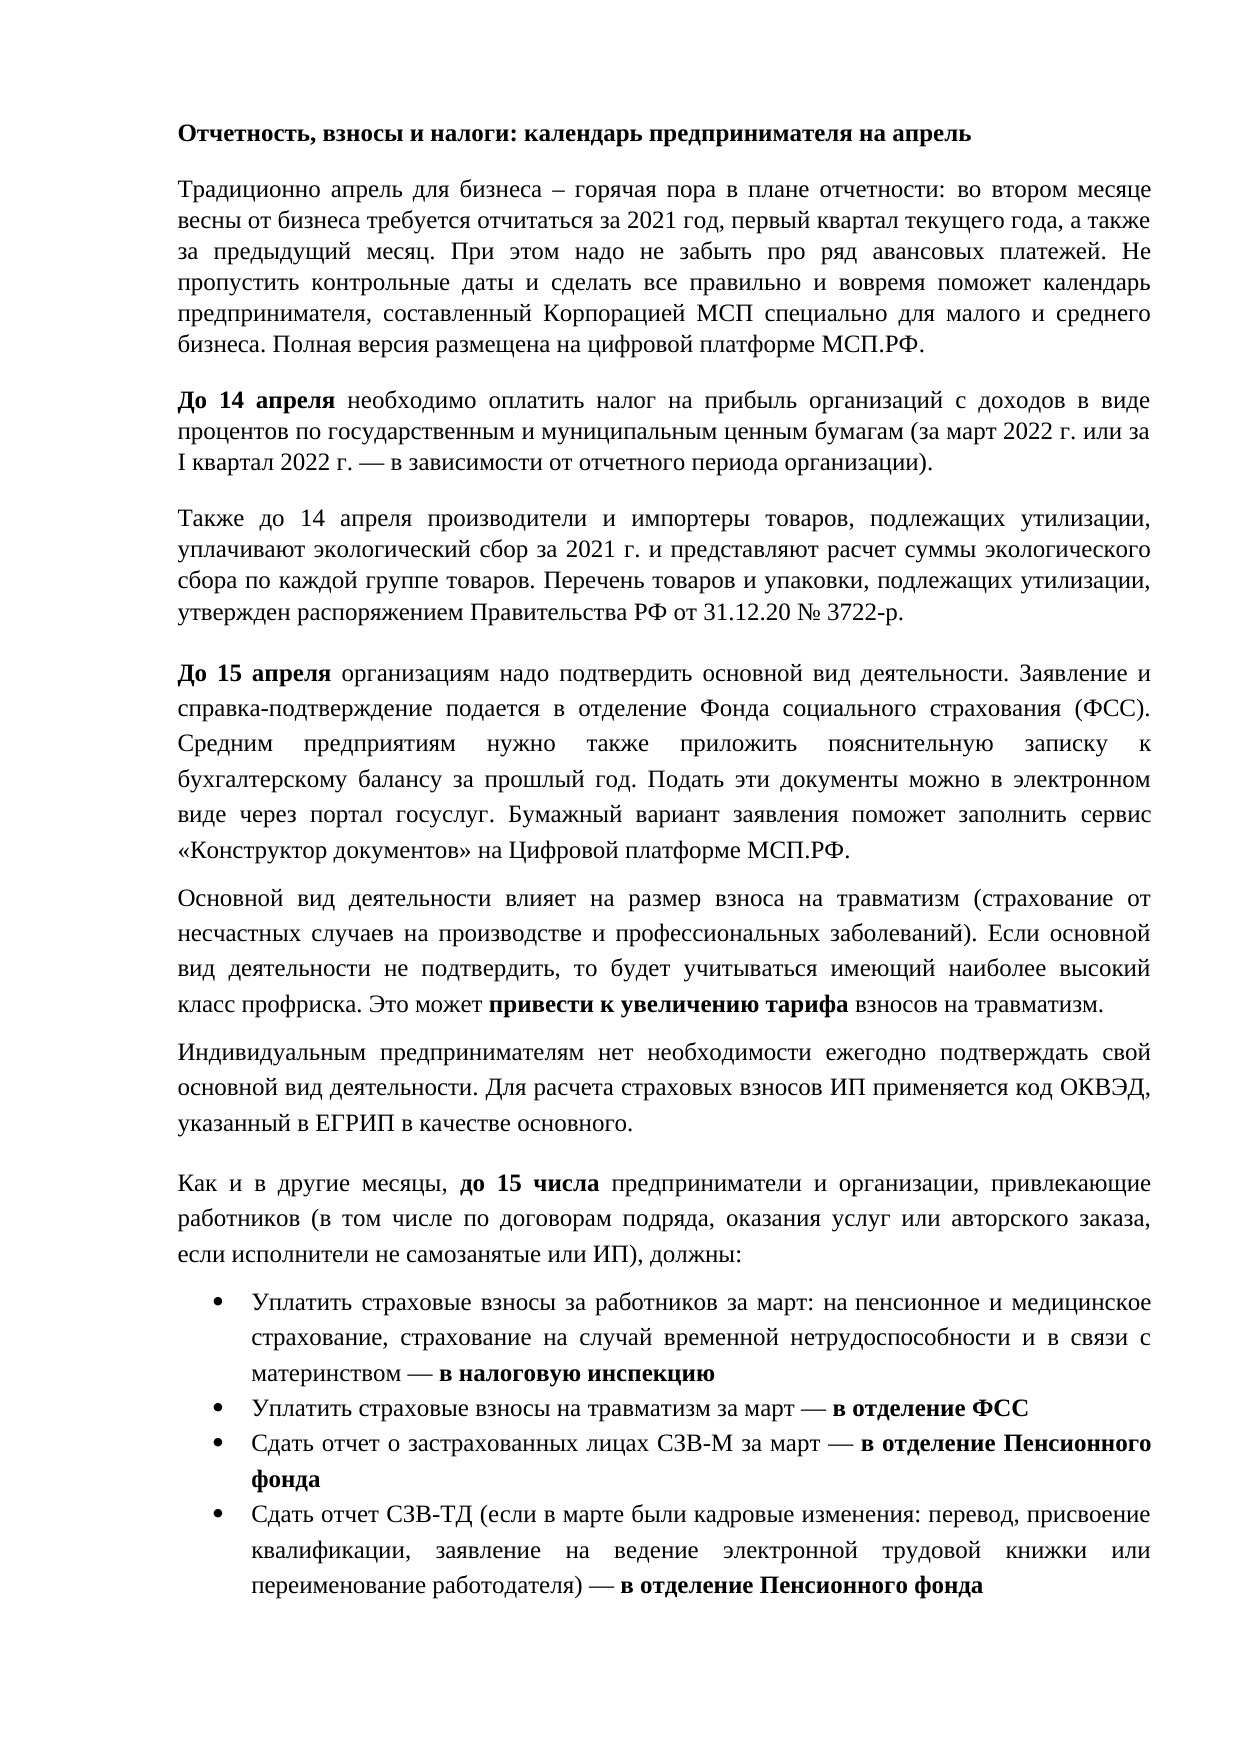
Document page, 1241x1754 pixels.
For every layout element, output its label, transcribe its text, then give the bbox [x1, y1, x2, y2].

text Также до 14 апреля производители и импортеры товаров, подлежащих утилизации, уплачивают экологический сбор за 2021 г. и представляют расчет суммы экологического сбора по каждой группе товаров. Перечень товаров и упаковки, подлежащих утилизации, утвержден распоряжением Правительства РФ от 31.12.20 № 3722-р. [177, 503, 1152, 625]
text Основной вид деятельности влияет на размер взноса на травматизм (страхование от несчастных случаев на производстве и профессиональных заболеваний). Если основной вид деятельности не подтвердить, то будет учитываться имеющий наиболее высокий класс профриска. Это может привести к увеличению тарифа взносов на травматизм. [177, 878, 1152, 1019]
text До 14 апреля необходимо оплатить налог на прибыль организаций с доходов в виде процентов по государственным и муниципальным ценным бумагам (за март 2022 г. или за I квартал 2022 г. — в зависимости от отчетного периода организации). [177, 385, 1152, 476]
text Индивидуальным предпринимателям нет необходимости ежегодно подтверждать свой основной вид деятельности. Для расчета страховых взносов ИП применяется код ОКВЭД, указанный в ЕГРИП в качестве основного. [177, 1032, 1152, 1138]
list Уплатить страховые взносы за работников за март: на пенсионное и медицинское страхование, страхование на случай временной нетрудоспособности и в связи с материнством — в налоговую инспекцию [213, 1282, 1152, 1388]
list Уплатить страховые взносы на травматизм за март — в отделение ФСС [213, 1388, 1152, 1423]
text До 15 апреля организациям надо подтвердить основной вид деятельности. Заявление и справка-подтверждение подается в отделение Фонда социального страхования (ФСС). Средним предприятиям нужно также приложить пояснительную записку к бухгалтерскому балансу за прошлый год. Подать эти документы можно в электронном виде через портал госуслуг. Бумажный вариант заявления поможет заполнить сервис «Конструктор документов» на Цифровой платформе МСП.РФ. [177, 653, 1152, 865]
list Сдать отчет СЗВ-ТД (если в марте были кадровые изменения: перевод, присвоение квалификации, заявление на ведение электронной трудовой книжки или переименование работодателя) — в отделение Пенсионного фонда [213, 1494, 1152, 1601]
list Сдать отчет о застрахованных лицах СЗВ-М за март — в отделение Пенсионного фонда [213, 1423, 1152, 1494]
text Как и в другие месяцы, до 15 числа предприниматели и организации, привлекающие работников (в том числе по договорам подряда, оказания услуг или авторского заказа, если исполнители не самозанятые или ИП), должны: [177, 1163, 1152, 1269]
text Отчетность, взносы и налоги: календарь предпринимателя на апрель [177, 118, 1152, 147]
text Традиционно апрель для бизнеса – горячая пора в плане отчетности: во втором месяце весны от бизнеса требуется отчитаться за 2021 год, первый квартал текущего года, а также за предыдущий месяц. При этом надо не забыть про ряд авансовых платежей. Не пропустить контрольные даты и сделать все правильно и вовремя поможет календарь предпринимателя, составленный Корпорацией МСП специально для малого и среднего бизнеса. Полная версия размещена на цифровой платформе МСП.РФ. [177, 174, 1152, 358]
